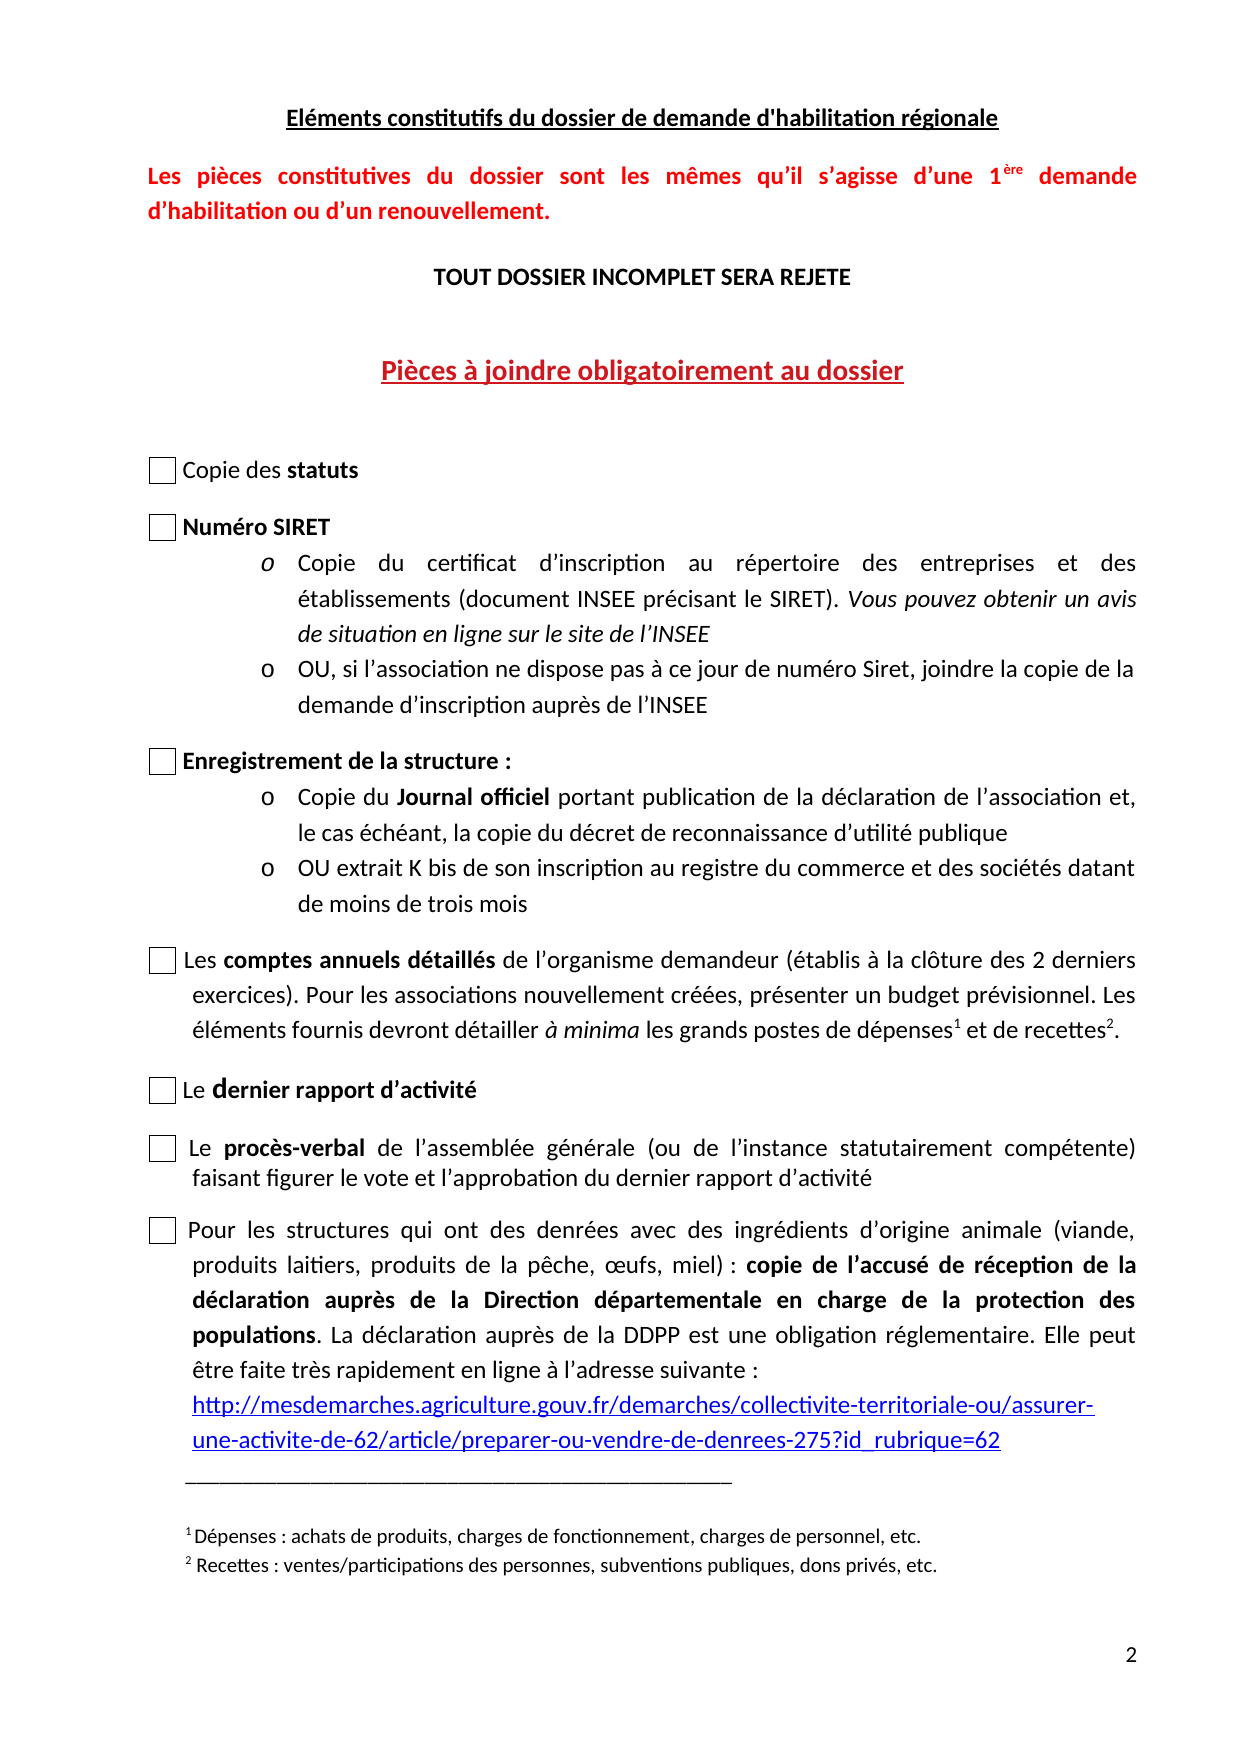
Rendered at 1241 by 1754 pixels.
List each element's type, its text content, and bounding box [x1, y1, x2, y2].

text 2 Recettes : ventes/participations des personnes, subventions publiques, dons privés, etc. [185, 1552, 1137, 1578]
text Le dernier rapport d’activité [148, 1070, 1137, 1106]
list OU, si l’association ne dispose pas à ce jour de numéro Siret, joindre la copie de la demande d’inscription auprès de l’INSEE [260, 653, 1137, 720]
text Le procès-verbal de l’assemblée générale (ou de l’instance statutairement compétente) faisant figurer le vote et l’approbation du dernier rapport d’activité [148, 1132, 1137, 1193]
text Copie des statuts [148, 454, 1137, 485]
list Copie du certificat d’inscription au répertoire des entreprises et des établissements (document INSEE précisant le SIRET). Vous pouvez obtenir un avis de situation en ligne sur le site de l’INSEE [260, 547, 1137, 648]
text 1 Dépenses : achats de produits, charges de fonctionnement, charges de personnel, etc. [185, 1523, 1137, 1548]
text Les comptes annuels détaillés de l’organisme demandeur (établis à la clôture des 2 derniers exercices). Pour les associations nouvellement créées, présenter un budget prévisionnel. Les éléments fournis devront détailler à minima les grands postes de dépenses1 et de recettes2. [148, 944, 1137, 1045]
list http://mesdemarches.agriculture.gouv.fr/demarches/collectivite-territoriale-ou/assurer-une-activite-de-62/article/preparer-ou-vendre-de-denrees-275?id_rubrique=62 [192, 1389, 1137, 1454]
text Les pièces constitutives du dossier sont les mêmes qu’il s’agisse d’une 1ère demande d’habilitation ou d’un renouvellement. [148, 160, 1137, 226]
text Eléments constitutifs du dossier de demande d'habilitation régionale [148, 102, 1137, 132]
text Numéro SIRET [148, 511, 1137, 541]
list OU extrait K bis de son inscription au registre du commerce et des sociétés datant de moins de trois mois [260, 852, 1137, 919]
text Pièces à joindre obligatoirement au dossier [148, 352, 1137, 388]
text Enregistrement de la structure : [148, 745, 1137, 776]
text TOUT DOSSIER INCOMPLET SERA REJETE [148, 261, 1137, 292]
list Copie du Journal officiel portant publication de la déclaration de l’association et, le cas échéant, la copie du décret de reconnaissance d’utilité publique [260, 781, 1137, 848]
text Pour les structures qui ont des denrées avec des ingrédients d’origine animale (viande, produits laitiers, produits de la pêche, œufs, miel) : copie de l’accusé de réception de la déclaration auprès de la Direction départementale en charge de la protection des populations. La déclaration auprès de la DDPP est une obligation réglementaire. Elle peut être faite très rapidement en ligne à l’adresse suivante : [148, 1214, 1137, 1384]
text ________________________________________________ [185, 1459, 1137, 1487]
